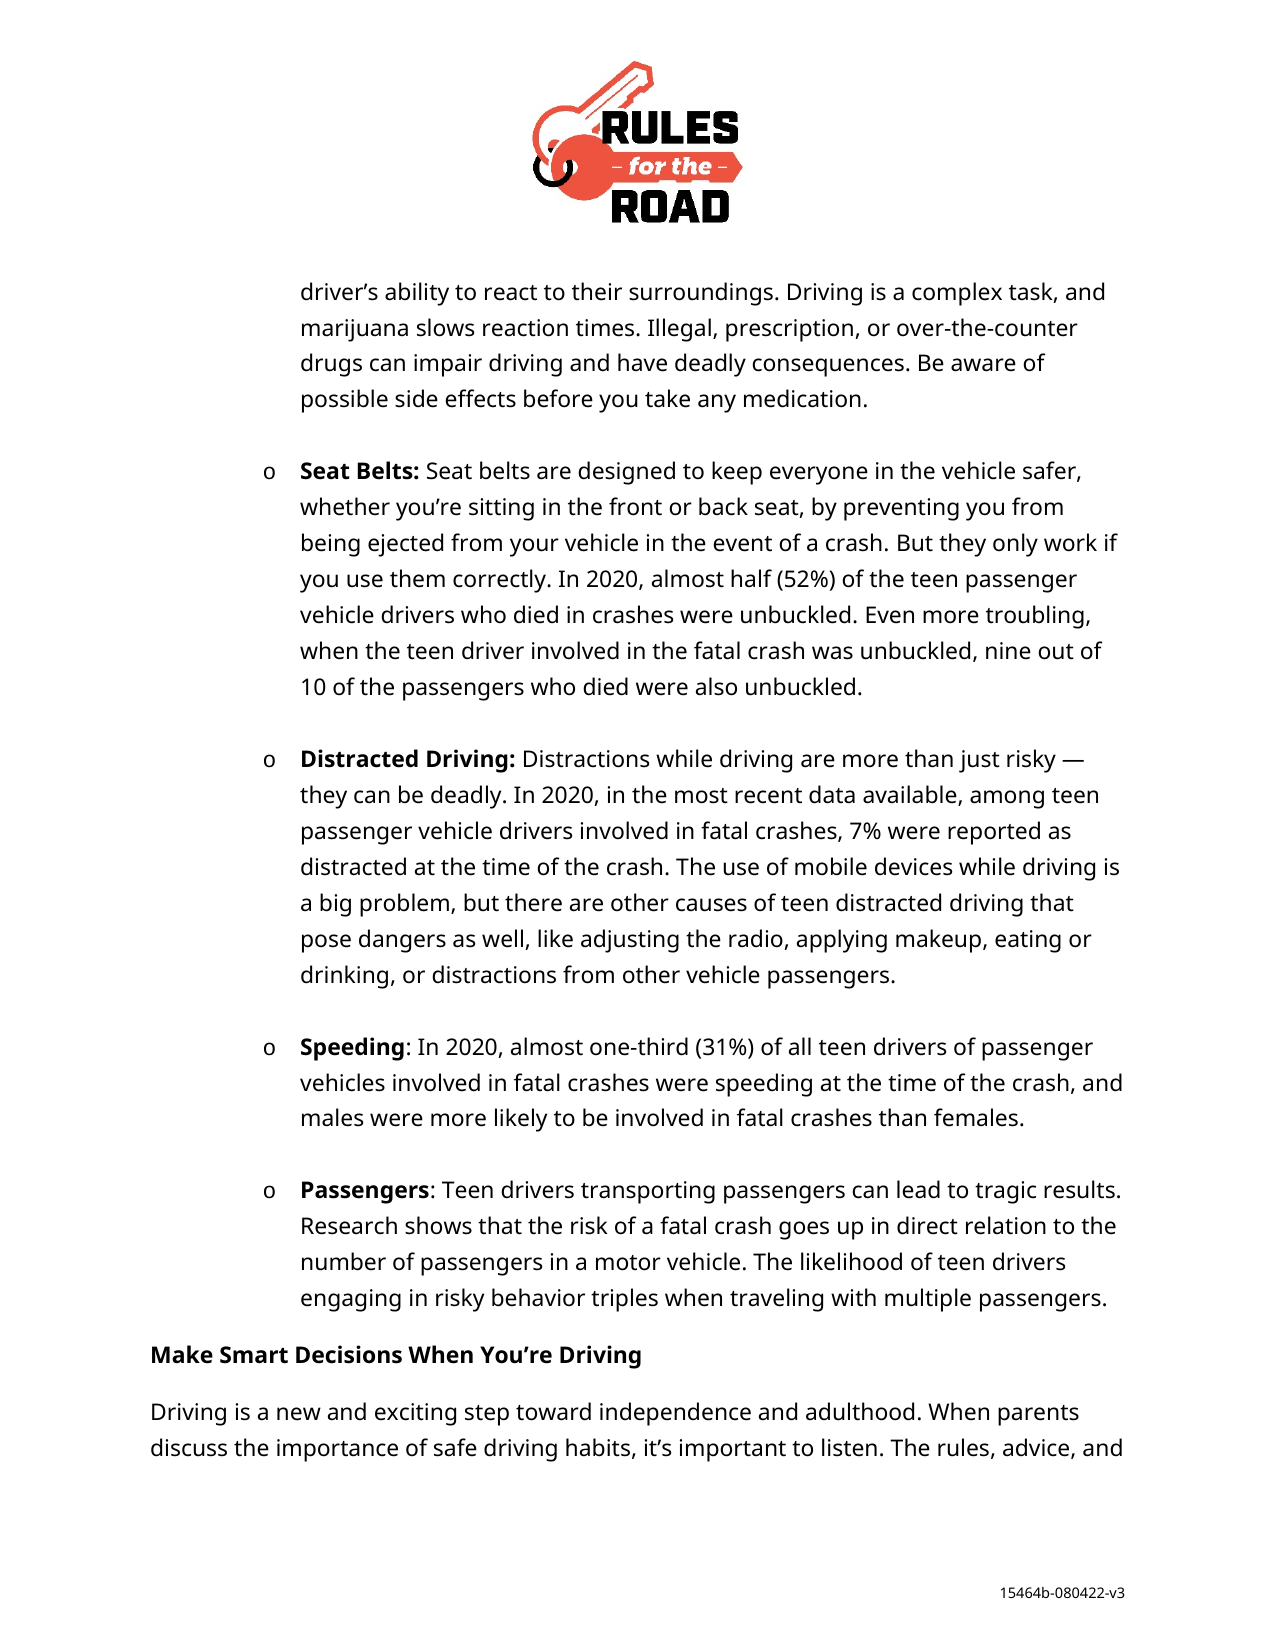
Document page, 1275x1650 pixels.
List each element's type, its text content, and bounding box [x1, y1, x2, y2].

list Speeding: In 2020, almost one-third (31%) of all teen drivers of passenger vehicles involved in fatal crashes were speeding at the time of the crash, and males were more likely to be involved in fatal crashes than females. [262, 1030, 1125, 1169]
list Passengers: Teen drivers transporting passengers can lead to tragic results. Research shows that the risk of a fatal crash goes up in direct relation to the number of passengers in a motor vehicle. The likelihood of teen drivers engaging in risky behavior triples when traveling with multiple passengers. [262, 1174, 1125, 1313]
picture [522, 60, 753, 225]
list Distracted Driving: Distractions while driving are more than just risky — they can be deadly. In 2020, in the most recent data available, among teen passenger vehicle drivers involved in fatal crashes, 7% were reported as distracted at the time of the crash. The use of mobile devices while driving is a big problem, but there are other causes of teen distracted driving that pose dangers as well, like adjusting the radio, applying makeup, eating or drinking, or distractions from other vehicle passengers. [262, 743, 1125, 1026]
list Seat Belts: Seat belts are designed to keep everyone in the vehicle safer, whether you’re sitting in the front or back seat, by preventing you from being ejected from your vehicle in the event of a crash. But they only work if you use them correctly. In 2020, almost half (52%) of the teen passenger vehicle drivers who died in crashes were unbuckled. Even more troubling, when the teen driver involved in the fatal crash was unbuckled, nine out of 10 of the passengers who died were also unbuckled. [262, 455, 1125, 702]
text Make Smart Decisions When You’re Driving [150, 1339, 1125, 1370]
